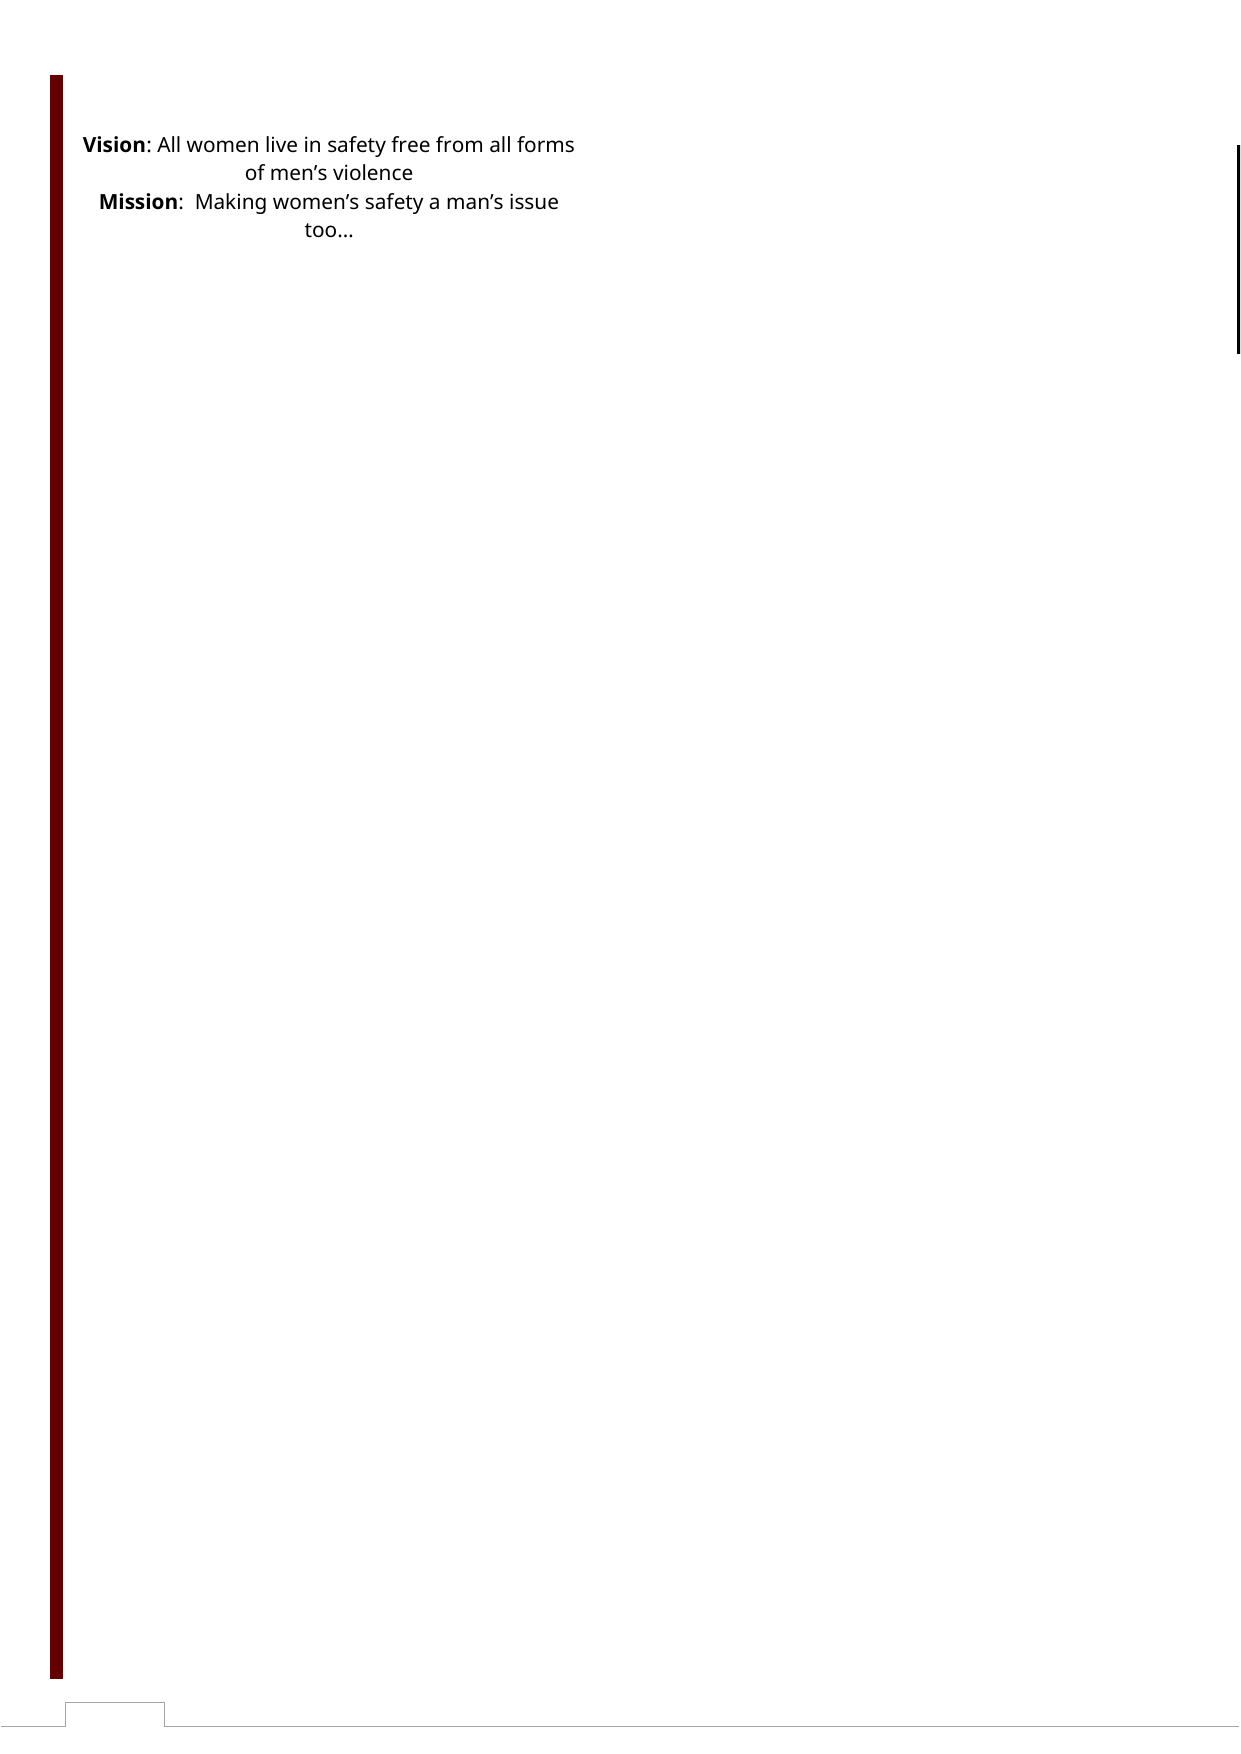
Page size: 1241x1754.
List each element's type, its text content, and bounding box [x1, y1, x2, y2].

text Mission: Making women’s safety a man’s issue too… [75, 187, 583, 244]
picture [1237, 145, 1241, 354]
text Vision: All women live in safety free from all forms of men’s violence [75, 130, 583, 187]
